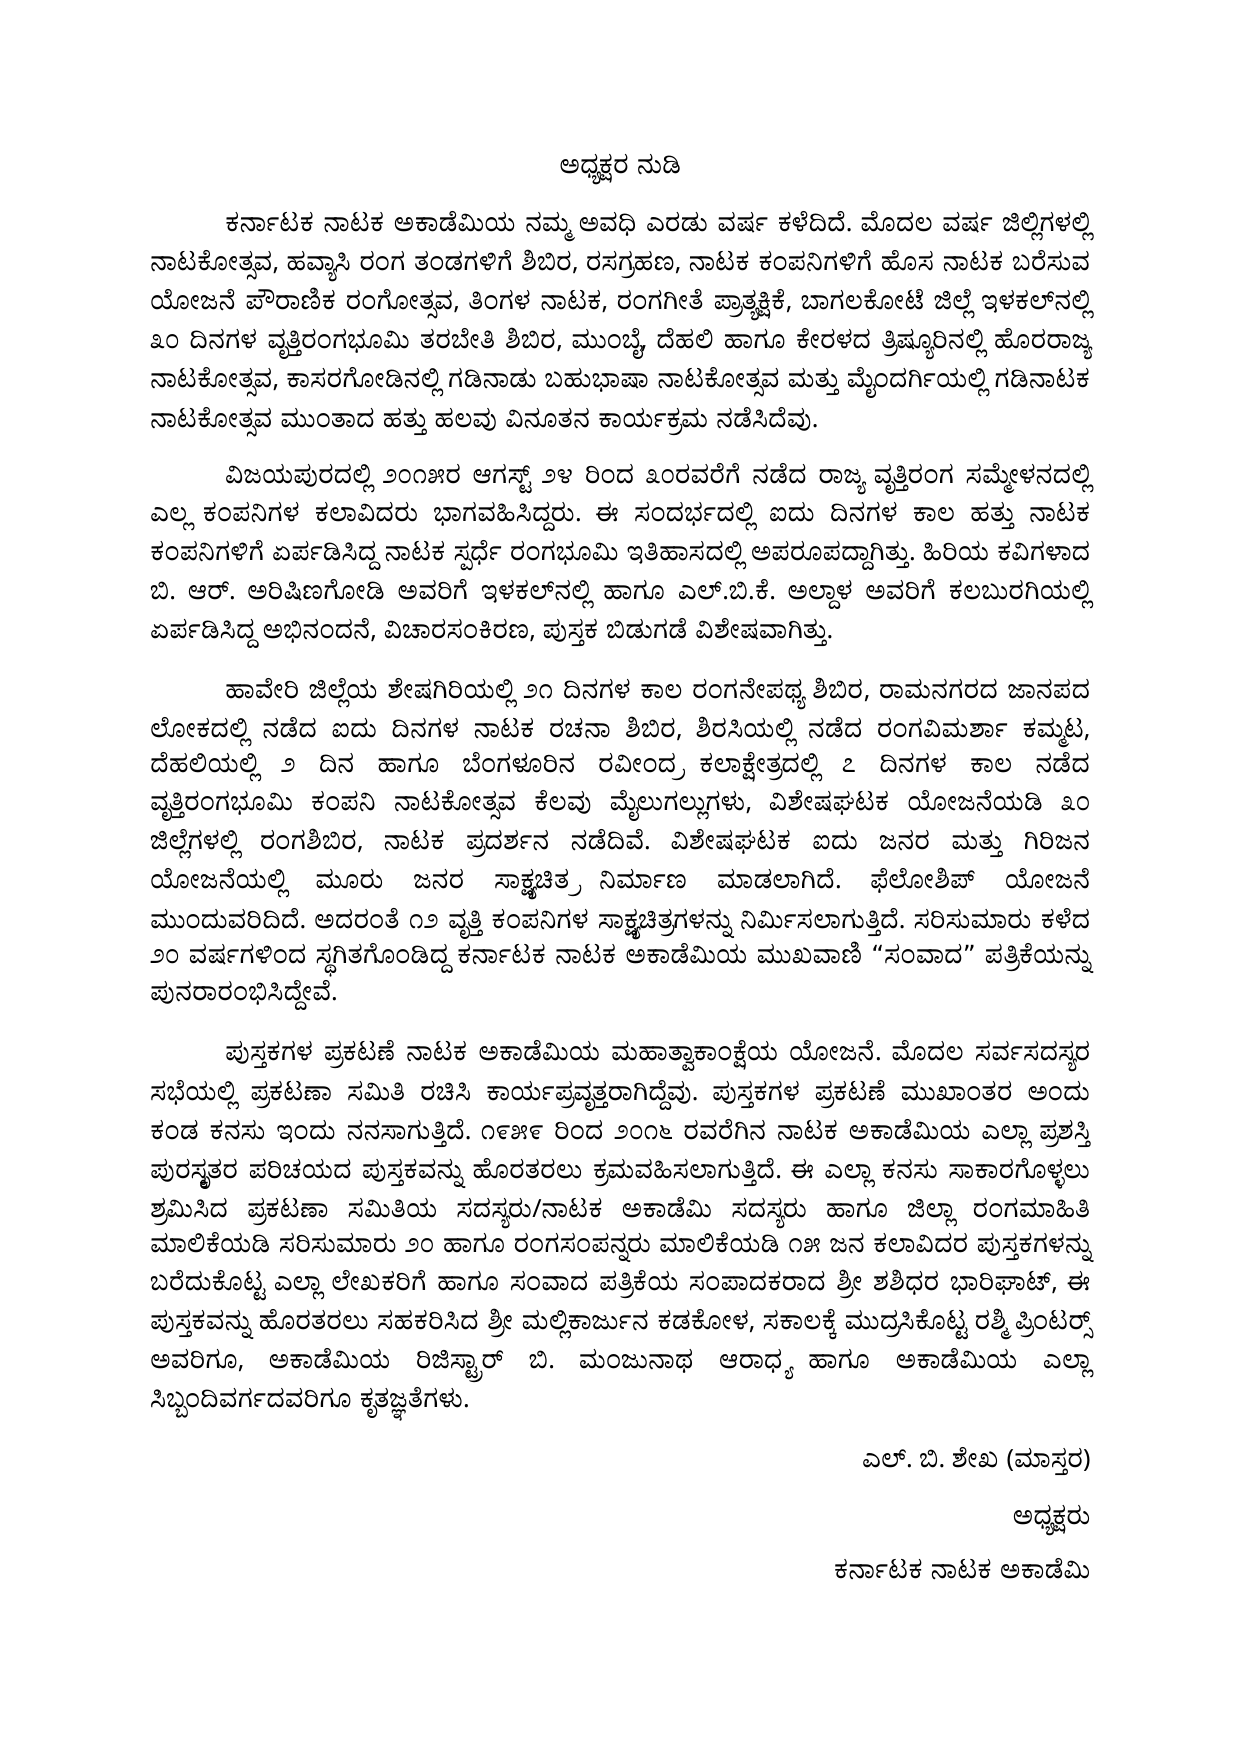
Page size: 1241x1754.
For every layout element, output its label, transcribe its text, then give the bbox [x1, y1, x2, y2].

text ಹಾವೇರಿ ಜಿಲ್ಲೆಯ ಶೇಷಗಿರಿಯಲ್ಲಿ ೨೧ ದಿನಗಳ ಕಾಲ ರಂಗನೇಪಥ್ಯ ಶಿಬಿರ, ರಾಮನಗರದ ಜಾನಪದ ಲೋಕದಲ್ಲಿ ನಡೆದ ಐದು ದಿನಗಳ ನಾಟಕ ರಚನಾ ಶಿಬಿರ, ಶಿರಸಿಯಲ್ಲಿ ನಡೆದ ರಂಗವಿಮರ್ಶಾ ಕಮ್ಮಟ, ದೆಹಲಿಯಲ್ಲಿ ೨ ದಿನ ಹಾಗೂ ಬೆಂಗಳೂರಿನ ರವೀಂದ್ರ ಕಲಾಕ್ಷೇತ್ರದಲ್ಲಿ ೭ ದಿನಗಳ ಕಾಲ ನಡೆದ ವೃತ್ತಿರಂಗಭೂಮಿ ಕಂಪನಿ ನಾಟಕೋತ್ಸವ ಕೆಲವು ಮೈಲುಗಲ್ಲುಗಳು, ವಿಶೇಷಘಟಕ ಯೋಜನೆಯಡಿ ೩೦ ಜಿಲ್ಲೆಗಳಲ್ಲಿ ರಂಗಶಿಬಿರ, ನಾಟಕ ಪ್ರದರ್ಶನ ನಡೆದಿವೆ. ವಿಶೇಷಘಟಕ ಐದು ಜನರ ಮತ್ತು ಗಿರಿಜನ ಯೋಜನೆಯಲ್ಲಿ ಮೂರು ಜನರ ಸಾಕ್ಷ್ಯಚಿತ್ರ ನಿರ್ಮಾಣ ಮಾಡಲಾಗಿದೆ. ಫೆಲೋಶಿಪ್ ಯೋಜನೆ ಮುಂದುವರಿದಿದೆ. ಅದರಂತೆ ೧೨ ವೃತ್ತಿ ಕಂಪನಿಗಳ ಸಾಕ್ಷ್ಯಚಿತ್ರಗಳನ್ನು ನಿರ್ಮಿಸಲಾಗುತ್ತಿದೆ. ಸರಿಸುಮಾರು ಕಳೆದ ೨೦ ವರ್ಷಗಳಿಂದ ಸ್ಥಗಿತಗೊಂಡಿದ್ದ ಕರ್ನಾಟಕ ನಾಟಕ ಅಕಾಡೆಮಿಯ ಮುಖವಾಣಿ “ಸಂವಾದ” ಪತ್ರಿಕೆಯನ್ನು ಪುನರಾರಂಭಿಸಿದ್ದೇವೆ. [150, 672, 1090, 1008]
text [150, 1555, 1090, 1584]
text ಅಧ್ಯಕ್ಷರು [150, 1501, 1090, 1530]
text ಪುಸ್ತಕಗಳ ಪ್ರಕಟಣೆ ನಾಟಕ ಅಕಾಡೆಮಿಯ ಮಹಾತ್ವಾಕಾಂಕ್ಷೆಯ ಯೋಜನೆ. ಮೊದಲ ಸರ್ವಸದಸ್ಯರ ಸಭೆಯಲ್ಲಿ ಪ್ರಕಟಣಾ ಸಮಿತಿ ರಚಿಸಿ ಕಾರ್ಯಪ್ರವೃತ್ತರಾಗಿದ್ದೆವು. ಪುಸ್ತಕಗಳ ಪ್ರಕಟಣೆ ಮುಖಾಂತರ ಅಂದು ಕಂಡ ಕನಸು ಇಂದು ನನಸಾಗುತ್ತಿದೆ. ೧೯೫೯ ರಿಂದ ೨೦೧೬ ರವರೆಗಿನ ನಾಟಕ ಅಕಾಡೆಮಿಯ ಎಲ್ಲಾ ಪ್ರಶಸ್ತಿ ಪುರಸ್ಕೃತರ ಪರಿಚಯದ ಪುಸ್ತಕವನ್ನು ಹೊರತರಲು ಕ್ರಮವಹಿಸಲಾಗುತ್ತಿದೆ. ಈ ಎಲ್ಲಾ ಕನಸು ಸಾಕಾರಗೊಳ್ಳಲು ಶ್ರಮಿಸಿದ ಪ್ರಕಟಣಾ ಸಮಿತಿಯ ಸದಸ್ಯರು/ನಾಟಕ ಅಕಾಡೆಮಿ ಸದಸ್ಯರು ಹಾಗೂ ಜಿಲ್ಲಾ ರಂಗಮಾಹಿತಿ ಮಾಲಿಕೆಯಡಿ ಸರಿಸುಮಾರು ೨೦ ಹಾಗೂ ರಂಗಸಂಪನ್ನರು ಮಾಲಿಕೆಯಡಿ ೧೫ ಜನ ಕಲಾವಿದರ ಪುಸ್ತಕಗಳನ್ನು ಬರೆದುಕೊಟ್ಟ ಎಲ್ಲಾ ಲೇಖಕರಿಗೆ ಹಾಗೂ ಸಂವಾದ ಪತ್ರಿಕೆಯ ಸಂಪಾದಕರಾದ ಶ್ರೀ ಶಶಿಧರ ಭಾರಿಘಾಟ್, ಈ ಪುಸ್ತಕವನ್ನು ಹೊರತರಲು ಸಹಕರಿಸಿದ ಶ್ರೀ ಮಲ್ಲಿಕಾರ್ಜುನ ಕಡಕೋಳ, ಸಕಾಲಕ್ಕೆ ಮುದ್ರಸಿಕೊಟ್ಟ ರಶ್ಮಿ ಪ್ರಿಂಟರ‍್ಸ್‌ ಅವರಿಗೂ, ಅಕಾಡೆಮಿಯ ರಿಜಿಸ್ಟ್ರಾರ್ ಬಿ. ಮಂಜುನಾಥ ಆರಾಧ್ಯ ಹಾಗೂ ಅಕಾಡೆಮಿಯ ಎಲ್ಲಾ ಸಿಬ್ಬಂದಿವರ್ಗದವರಿಗೂ ಕೃತಜ್ಞತೆಗಳು. [150, 1034, 1090, 1415]
text ಕರ್ನಾಟಕ ನಾಟಕ ಅಕಾಡೆಮಿಯ ನಮ್ಮ ಅವಧಿ ಎರಡು ವರ್ಷ ಕಳೆದಿದೆ. ಮೊದಲ ವರ್ಷ ಜಿಲ್ಲಿಗಳಲ್ಲಿ ನಾಟಕೋತ್ಸವ, ಹವ್ಯಾಸಿ ರಂಗ ತಂಡಗಳಿಗೆ ಶಿಬಿರ, ರಸಗ್ರಹಣ, ನಾಟಕ ಕಂಪನಿಗಳಿಗೆ ಹೊಸ ನಾಟಕ ಬರೆಸುವ ಯೋಜನೆ ಪೌರಾಣಿಕ ರಂಗೋತ್ಸವ, ತಿಂಗಳ ನಾಟಕ, ರಂಗಗೀತೆ ಪ್ರಾತ್ಯಕ್ಷಿಕೆ, ಬಾಗಲಕೋಟೆ ಜಿಲ್ಲೆ ಇಳಕಲ್‌ನಲ್ಲಿ ೩೦ ದಿನಗಳ ವೃತ್ತಿರಂಗಭೂಮಿ ತರಬೇತಿ ಶಿಬಿರ, ಮುಂಬೈ, ದೆಹಲಿ ಹಾಗೂ ಕೇರಳದ ತ್ರಿಷ್ಯೂರಿನಲ್ಲಿ ಹೊರರಾಜ್ಯ ನಾಟಕೋತ್ಸವ, ಕಾಸರಗೋಡಿನಲ್ಲಿ ಗಡಿನಾಡು ಬಹುಭಾಷಾ ನಾಟಕೋತ್ಸವ ಮತ್ತು ಮೈಂದರ್ಗಿಯಲ್ಲಿ ಗಡಿನಾಟಕ ನಾಟಕೋತ್ಸವ ಮುಂತಾದ ಹತ್ತು ಹಲವು ವಿನೂತನ ಕಾರ್ಯಕ್ರಮ ನಡೆಸಿದೆವು. [150, 204, 1090, 434]
text ಅಧ್ಯಕ್ಷರ ನುಡಿ [150, 150, 1090, 179]
text ಎಲ್. ಬಿ. ಶೇಖ (ಮಾಸ್ತರ) [150, 1441, 1090, 1475]
text ವಿಜಯಪುರದಲ್ಲಿ ೨೦೧೫ರ ಆಗಸ್ಟ್ ೨೪ ರಿಂದ ೩೦ರವರೆಗೆ ನಡೆದ ರಾಜ್ಯ ವೃತ್ತಿರಂಗ ಸಮ್ಮೇಳನದಲ್ಲಿ ಎಲ್ಲ ಕಂಪನಿಗಳ ಕಲಾವಿದರು ಭಾಗವಹಿಸಿದ್ದರು. ಈ ಸಂದರ್ಭದಲ್ಲಿ ಐದು ದಿನಗಳ ಕಾಲ ಹತ್ತು ನಾಟಕ ಕಂಪನಿಗಳಿಗೆ ಏರ್ಪಡಿಸಿದ್ದ ನಾಟಕ ಸ್ಪರ್ಧೆ ರಂಗಭೂಮಿ ಇತಿಹಾಸದಲ್ಲಿ ಅಪರೂಪದ್ದಾಗಿತ್ತು. ಹಿರಿಯ ಕವಿಗಳಾದ ಬಿ. ಆರ್. ಅರಿಷಿಣಗೋಡಿ ಅವರಿಗೆ ಇಳಕಲ್‌‌ನಲ್ಲಿ ಹಾಗೂ ಎಲ್.ಬಿ.ಕೆ. ಅಲ್ದಾಳ ಅವರಿಗೆ ಕಲಬುರಗಿಯಲ್ಲಿ ಏರ್ಪಡಿಸಿದ್ದ ಅಭಿನಂದನೆ, ವಿಚಾರಸಂಕಿರಣ, ಪುಸ್ತಕ ಬಿಡುಗಡೆ ವಿಶೇಷವಾಗಿತ್ತು. [150, 460, 1090, 646]
